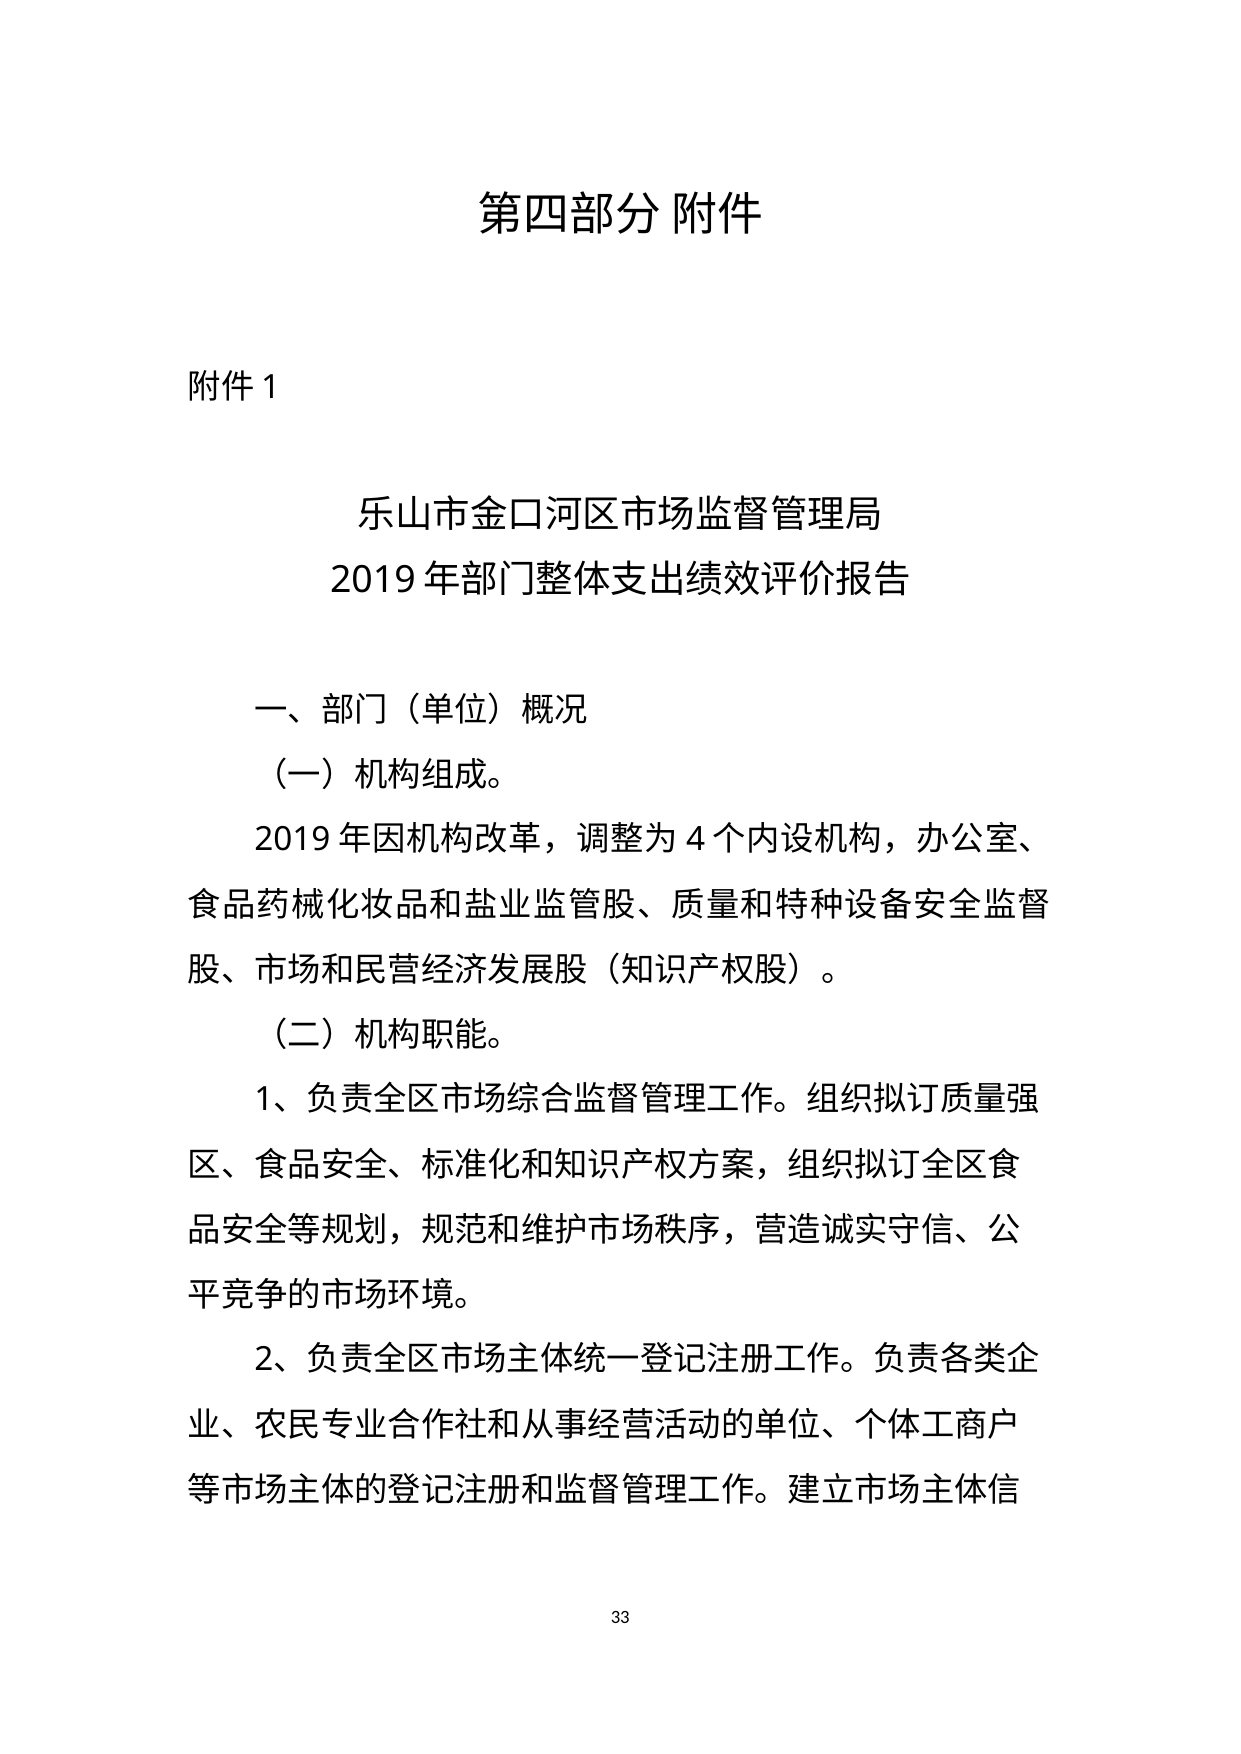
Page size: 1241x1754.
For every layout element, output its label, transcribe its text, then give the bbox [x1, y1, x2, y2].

text 2019年部门整体支出绩效评价报告 [187, 544, 1053, 609]
text 乐山市金口河区市场监督管理局 [187, 479, 1053, 544]
text 2019年因机构改革，调整为4个内设机构，办公室、食品药械化妆品和盐业监管股、质量和特种设备安全监督股、市场和民营经济发展股（知识产权股）。 [187, 804, 1053, 999]
text （二）机构职能。 [187, 999, 1053, 1064]
text （一）机构组成。 [187, 739, 1053, 804]
subtitle 附件1 [187, 352, 1053, 417]
text 1、负责全区市场综合监督管理工作。组织拟订质量强 [187, 1064, 1053, 1129]
text 区、食品安全、标准化和知识产权方案，组织拟订全区食品安全等规划，规范和维护市场秩序，营造诚实守信、公平竞争的市场环境。 [187, 1129, 1053, 1324]
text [187, 1324, 1053, 1519]
text 一、部门（单位）概况 [187, 674, 1053, 739]
text 第四部分 附件 [187, 162, 1053, 259]
